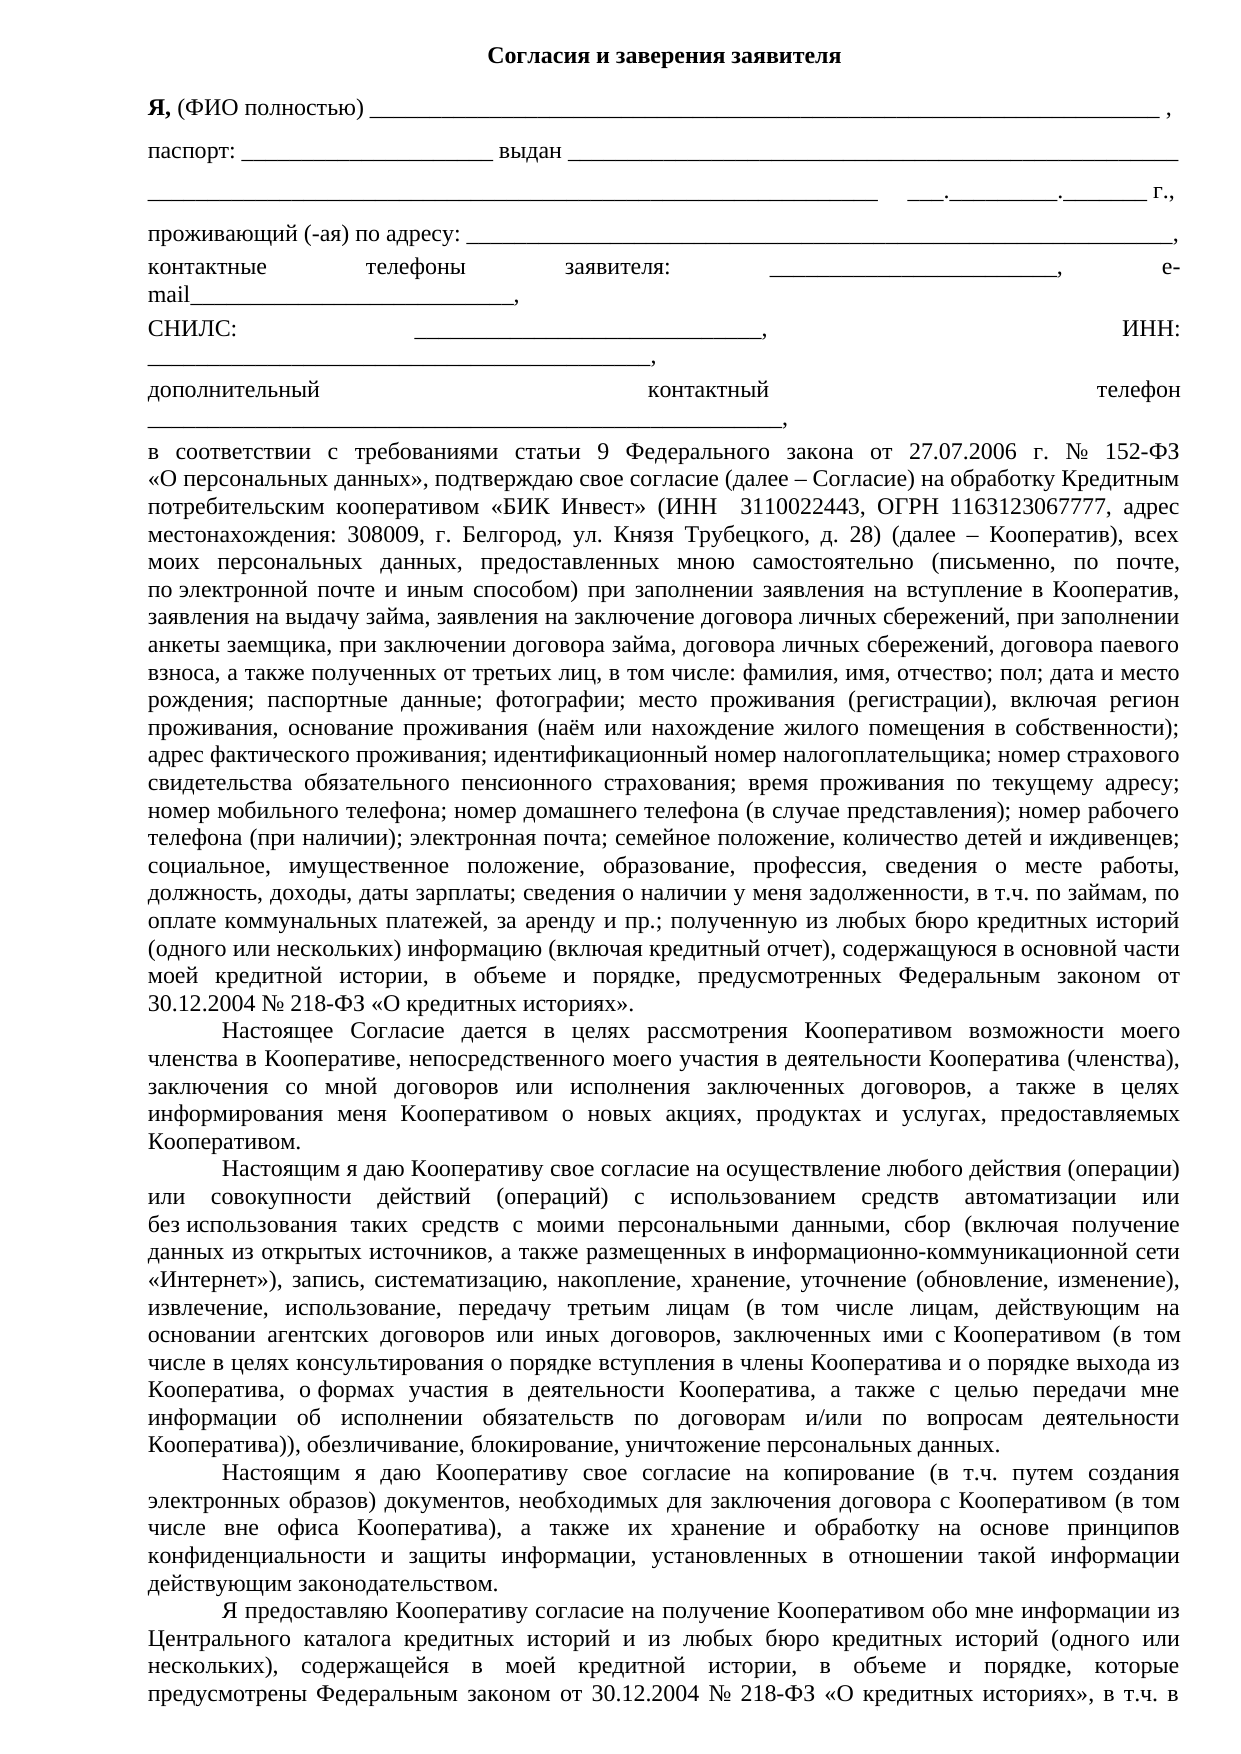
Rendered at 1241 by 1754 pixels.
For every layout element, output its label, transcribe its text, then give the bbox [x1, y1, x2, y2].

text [148, 1596, 1181, 1707]
text Я, (ФИО полностью) __________________________________________________________________ , [148, 93, 1181, 121]
text в соответствии с требованиями статьи 9 Федерального закона от 27.07.2006 г. № 152-ФЗ «О персональных данных», подтверждаю свое согласие (далее – Согласие) на обработку Кредитным потребительским кооперативом «БИК Инвест» (ИНН 3110022443, ОГРН 1163123067777, адрес местонахождения: 308009, г. Белгород, ул. Князя Трубецкого, д. 28) (далее – Кооператив), всех моих персональных данных, предоставленных мною самостоятельно (письменно, по почте, по электронной почте и иным способом) при заполнении заявления на вступление в Кооператив, заявления на выдачу займа, заявления на заключение договора личных сбережений, при заполнении анкеты заемщика, при заключении договора займа, договора личных сбережений, договора паевого взноса, а также полученных от третьих лиц, в том числе: фамилия, имя, отчество; пол; дата и место рождения; паспортные данные; фотографии; место проживания (регистрации), включая регион проживания, основание проживания (наём или нахождение жилого помещения в собственности); адрес фактического проживания; идентификационный номер налогоплательщика; номер страхового свидетельства обязательного пенсионного страхования; время проживания по текущему адресу; номер мобильного телефона; номер домашнего телефона (в случае представления); номер рабочего телефона (при наличии); электронная почта; семейное положение, количество детей и иждивенцев; социальное, имущественное положение, образование, профессия, сведения о месте работы, должность, доходы, даты зарплаты; сведения о наличии у меня задолженности, в т.ч. по займам, по оплате коммунальных платежей, за аренду и пр.; полученную из любых бюро кредитных историй (одного или нескольких) информацию (включая кредитный отчет), содержащуюся в основной части моей кредитной истории, в объеме и порядке, предусмотренных Федеральным законом от 30.12.2004 № 218-ФЗ «О кредитных историях». [148, 437, 1181, 1016]
text СНИЛС: _____________________________, ИНН: __________________________________________, [148, 314, 1181, 369]
text проживающий (-ая) по адресу: ___________________________________________________________, [148, 218, 1181, 246]
text Настоящим я даю Кооперативу свое согласие на копирование (в т.ч. путем создания электронных образов) документов, необходимых для заключения договора с Кооперативом (в том числе вне офиса Кооператива), а также их хранение и обработку на основе принципов конфиденциальности и защиты информации, установленных в отношении такой информации действующим законодательством. [148, 1458, 1181, 1596]
text Настоящее Согласие дается в целях рассмотрения Кооперативом возможности моего членства в Кооперативе, непосредственного моего участия в деятельности Кооператива (членства), заключения со мной договоров или исполнения заключенных договоров, а также в целях информирования меня Кооперативом о новых акциях, продуктах и услугах, предоставляемых Кооперативом. [148, 1016, 1181, 1154]
text Настоящим я даю Кооперативу свое согласие на осуществление любого действия (операции) или совокупности действий (операций) с использованием средств автоматизации или без использования таких средств с моими персональными данными, сбор (включая получение данных из открытых источников, а также размещенных в информационно-коммуникационной сети «Интернет»), запись, систематизацию, накопление, хранение, уточнение (обновление, изменение), извлечение, использование, передачу третьим лицам (в том числе лицам, действующим на основании агентских договоров или иных договоров, заключенных ими с Кооперативом (в том числе в целях консультирования о порядке вступления в члены Кооператива и о порядке выхода из Кооператива, о формах участия в деятельности Кооператива, а также с целью передачи мне информации об исполнении обязательств по договорам и/или по вопросам деятельности Кооператива)), обезличивание, блокирование, уничтожение персональных данных. [148, 1154, 1181, 1458]
text паспорт: _____________________ выдан ___________________________________________________ [148, 136, 1181, 163]
text дополнительный контактный телефон _____________________________________________________, [148, 375, 1181, 431]
text контактные телефоны заявителя: ________________________, e-mail___________________________, [148, 252, 1181, 308]
text Согласия и заверения заявителя [148, 41, 1181, 69]
text _____________________________________________________________ ___._________._______ г., [148, 176, 1181, 204]
